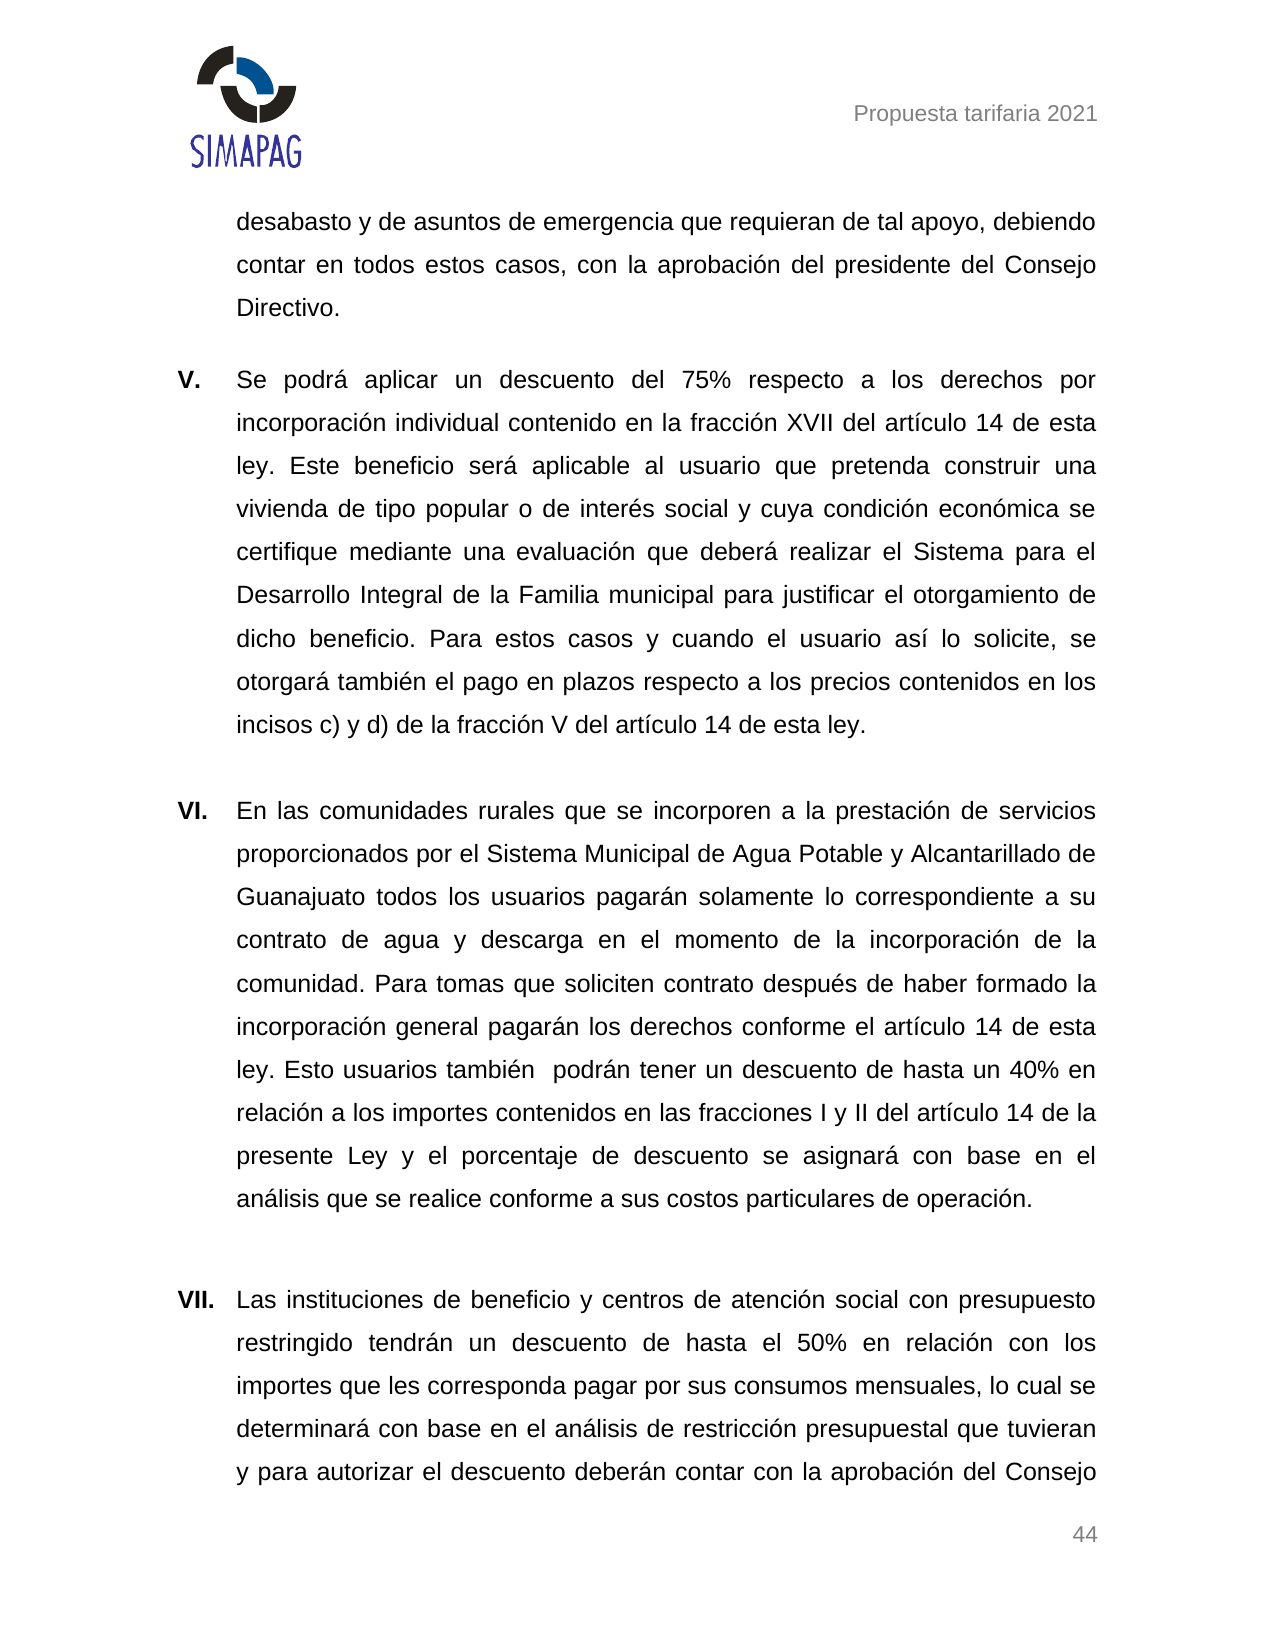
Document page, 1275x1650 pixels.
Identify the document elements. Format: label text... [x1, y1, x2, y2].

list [177, 207, 1098, 322]
list En las comunidades rurales que se incorporen a la prestación de servicios proporcionados por el Sistema Municipal de Agua Potable y Alcantarillado de Guanajuato todos los usuarios pagarán solamente lo correspondiente a su contrato de agua y descarga en el momento de la incorporación de la comunidad. Para tomas que soliciten contrato después de haber formado la incorporación general pagarán los derechos conforme el artículo 14 de esta ley. Esto usuarios también podrán tener un descuento de hasta un 40% en relación a los importes contenidos en las fracciones I y II del artículo 14 de la presente Ley y el porcentaje de descuento se asignará con base en el análisis que se realice conforme a sus costos particulares de operación. [177, 796, 1098, 1213]
list Se podrá aplicar un descuento del 75% respecto a los derechos por incorporación individual contenido en la fracción XVII del artículo 14 de esta ley. Este beneficio será aplicable al usuario que pretenda construir una vivienda de tipo popular o de interés social y cuya condición económica se certifique mediante una evaluación que deberá realizar el Sistema para el Desarrollo Integral de la Familia municipal para justificar el otorgamiento de dicho beneficio. Para estos casos y cuando el usuario así lo solicite, se otorgará también el pago en plazos respecto a los precios contenidos en los incisos c) y d) de la fracción V del artículo 14 de esta ley. [177, 365, 1098, 739]
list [177, 1285, 1098, 1486]
